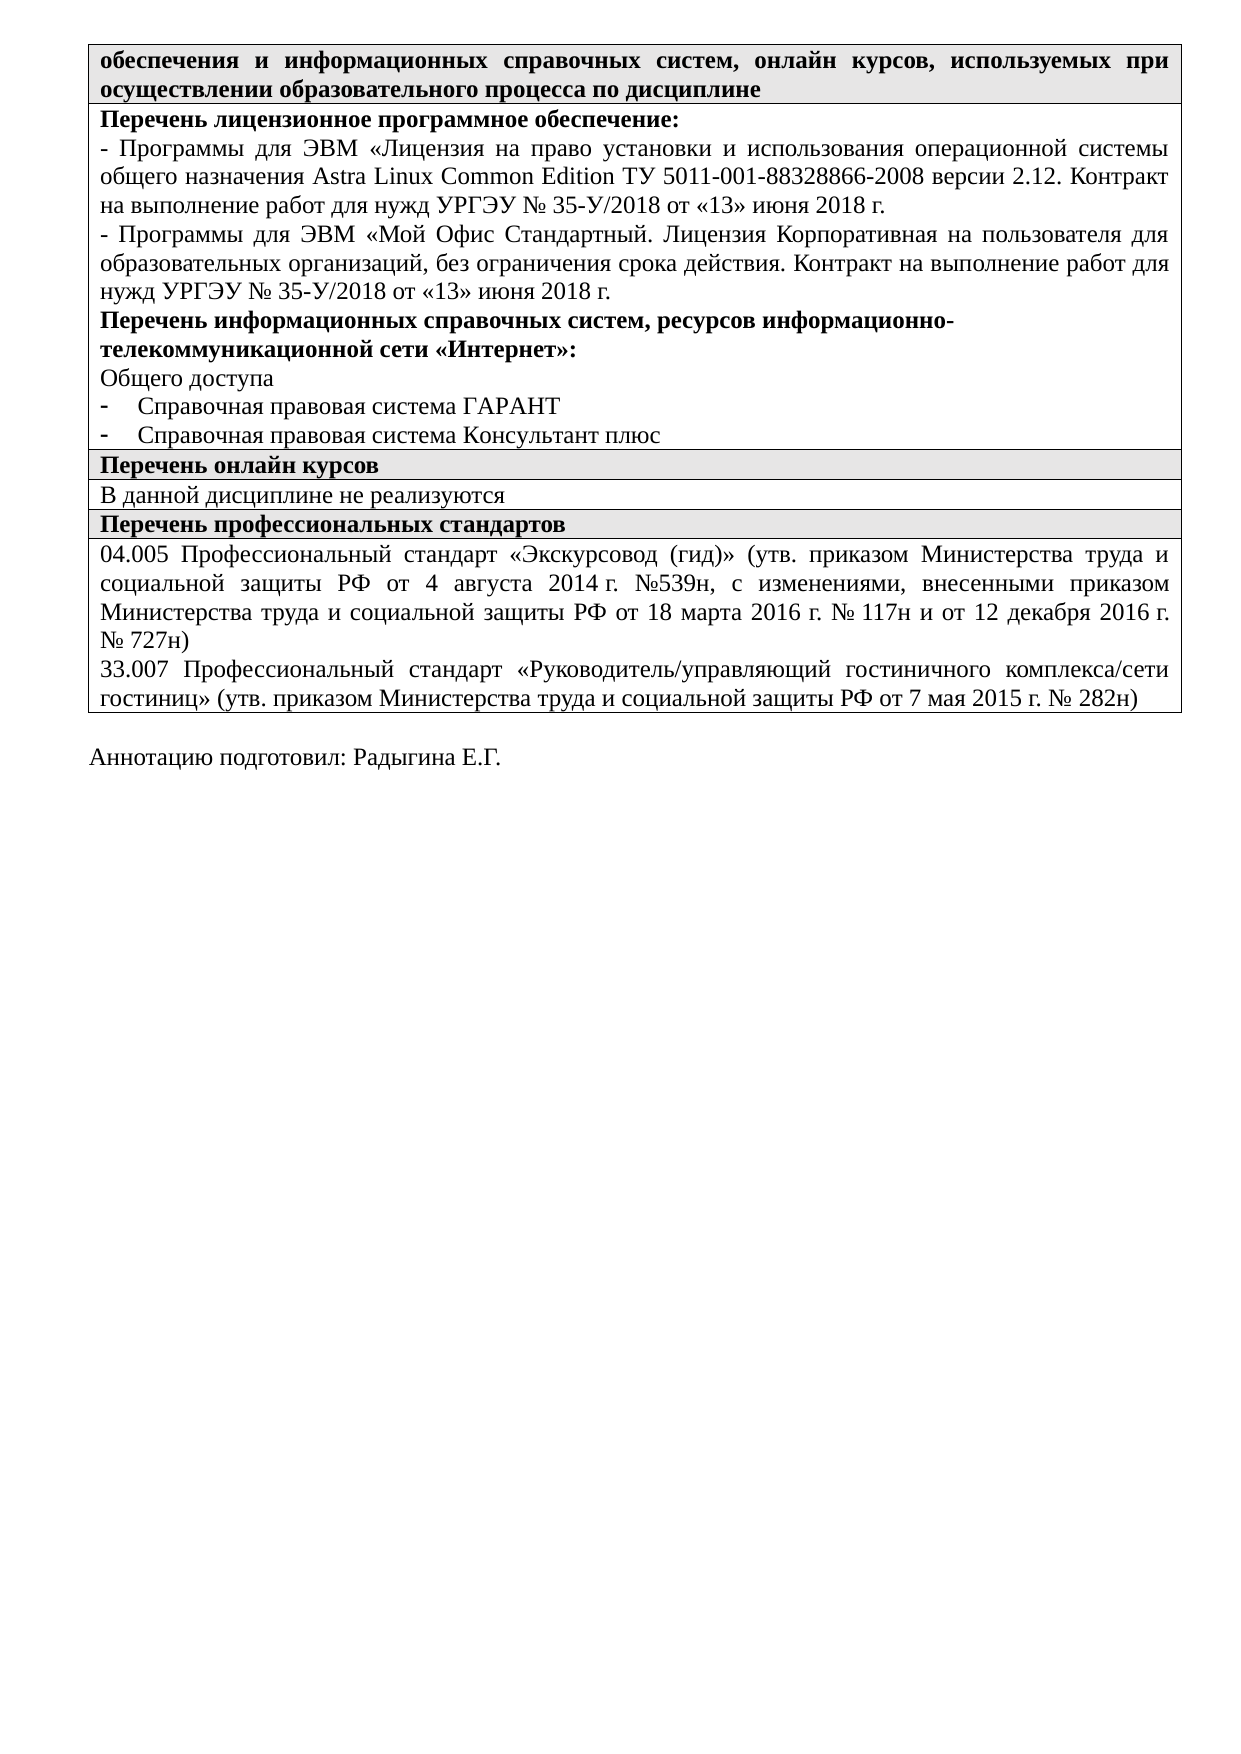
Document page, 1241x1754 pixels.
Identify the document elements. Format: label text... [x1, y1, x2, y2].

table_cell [89, 45, 1181, 103]
text Аннотацию подготовил: Радыгина Е.Г. [88, 742, 1181, 770]
table_cell 04.005 Профессиональный стандарт «Экскурсовод (гид)» (утв. приказом Министерства труда и социальной защиты РФ от 4 августа 2014 г. №539н, с изменениями, внесенными приказом Министерства труда и социальной защиты РФ от 18 марта 2016 г. № 117н и от 12 декабря 2016 г. № 727н) 33.007 Профессиональный стандарт «Руководитель/управляющий гостиничного комплекса/сети гостиниц» (утв. приказом Министерства труда и социальной защиты РФ от 7 мая 2015 г. № 282н) [89, 539, 1181, 712]
table_cell Перечень профессиональных стандартов [89, 510, 1181, 538]
table_cell Перечень лицензионное программное обеспечение: - Программы для ЭВМ «Лицензия на право установки и использования операционной системы общего назначения Astra Linux Common Edition ТУ 5011-001-88328866-2008 версии 2.12. Контракт на выполнение работ для нужд УРГЭУ № 35-У/2018 от «13» июня 2018 г. - Программы для ЭВМ «Мой Офис Стандартный. Лицензия Корпоративная на пользователя для образовательных организаций, без ограничения срока действия. Контракт на выполнение работ для нужд УРГЭУ № 35-У/2018 от «13» июня 2018 г. Перечень информационных справочных систем, ресурсов информационно-телекоммуникационной сети «Интернет»: Общего доступа Справочная правовая система ГАРАНТ Справочная правовая система Консультант плюс [89, 104, 1181, 449]
table_cell В данной дисциплине не реализуются [89, 480, 1181, 508]
table_cell Перечень онлайн курсов [89, 450, 1181, 479]
